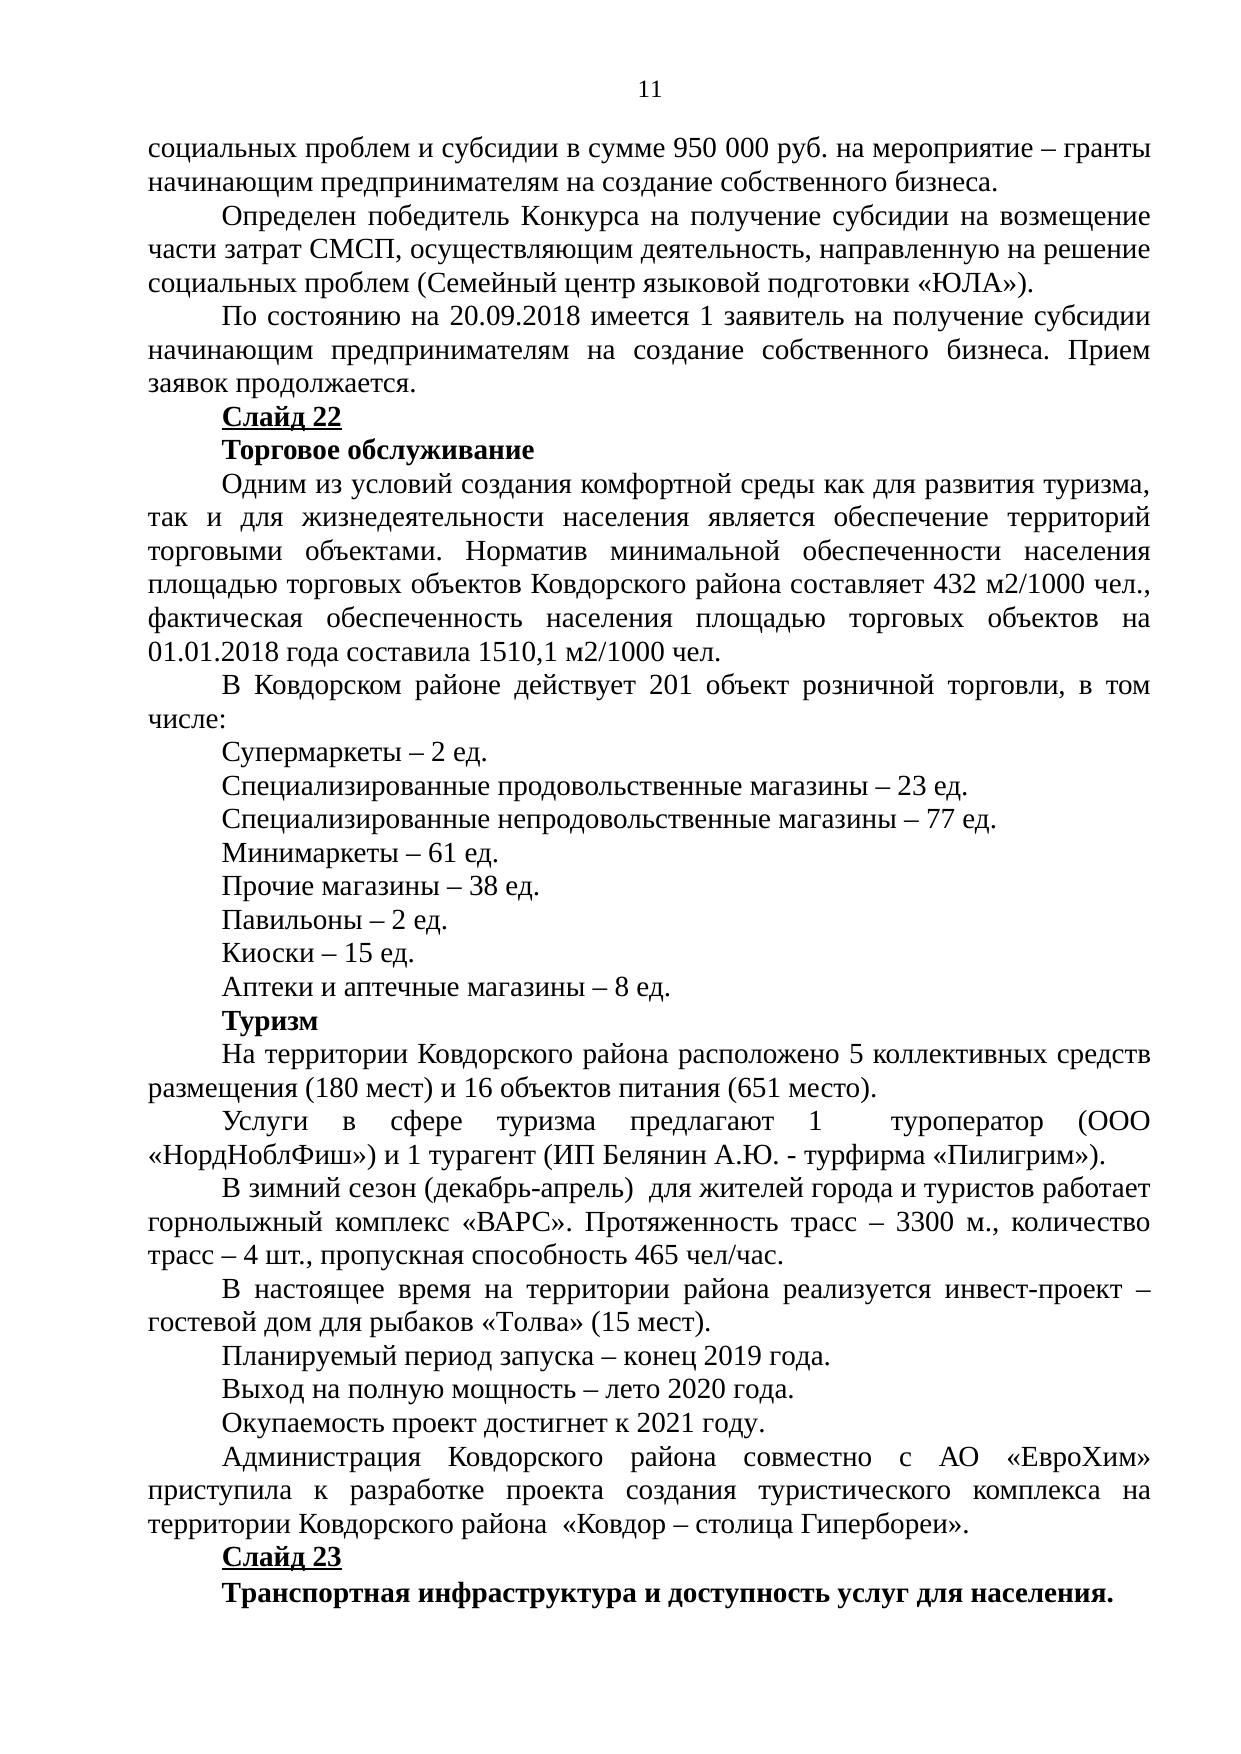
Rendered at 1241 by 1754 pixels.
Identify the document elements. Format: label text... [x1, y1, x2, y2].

text Супермаркеты – 2 ед. [148, 734, 1152, 768]
text В Ковдорском районе действует 201 объект розничной торговли, в том числе: [148, 667, 1152, 734]
text Туризм [222, 1003, 1152, 1036]
text По состоянию на 20.09.2018 имеется 1 заявитель на получение субсидии начинающим предпринимателям на создание собственного бизнеса. Прием заявок продолжается. [148, 298, 1152, 399]
text Окупаемость проект достигнет к 2021 году. [148, 1405, 1152, 1439]
text В настоящее время на территории района реализуется инвест-проект – гостевой дом для рыбаков «Толва» (15 мест). [148, 1271, 1152, 1338]
text Минимаркеты – 61 ед. [148, 835, 1152, 868]
text Слайд 23 [148, 1539, 1152, 1573]
text Транспортная инфраструктура и доступность услуг для населения. [148, 1573, 1152, 1610]
text Выход на полную мощность – лето 2020 года. [148, 1372, 1152, 1405]
text Специализированные непродовольственные магазины – 77 ед. [148, 801, 1152, 835]
text Планируемый период запуска – конец 2019 года. [148, 1338, 1152, 1372]
text Слайд 22 [148, 399, 1152, 432]
text Торговое обслуживание [148, 432, 1152, 466]
text Прочие магазины – 38 ед. [148, 868, 1152, 902]
text Аптеки и аптечные магазины – 8 ед. [148, 969, 1152, 1003]
text Одним из условий создания комфортной среды как для развития туризма, так и для жизнедеятельности населения является обеспечение территорий торговыми объектами. Норматив минимальной обеспеченности населения площадью торговых объектов Ковдорского района составляет 432 м2/1000 чел., фактическая обеспеченность населения площадью торговых объектов на 01.01.2018 года составила 1510,1 м2/1000 чел. [148, 466, 1152, 667]
text Услуги в сфере туризма предлагают 1 туроператор (ООО «НордНоблФиш») и 1 турагент (ИП Белянин А.Ю. - турфирма «Пилигрим»). [148, 1103, 1152, 1170]
text Павильоны – 2 ед. [148, 902, 1152, 936]
text На территории Ковдорского района расположено 5 коллективных средств размещения (180 мест) и 16 объектов питания (651 место). [148, 1036, 1152, 1103]
text В зимний сезон (декабрь-апрель) для жителей города и туристов работает горнолыжный комплекс «ВАРС». Протяженность трасс – 3300 м., количество трасс – 4 шт., пропускная способность 465 чел/час. [148, 1170, 1152, 1271]
text Администрация Ковдорского района совместно с АО «ЕвроХим» приступила к разработке проекта создания туристического комплекса на территории Ковдорского района «Ковдор – столица Гипербореи». [148, 1439, 1152, 1539]
text Киоски – 15 ед. [148, 936, 1152, 969]
text Определен победитель Конкурса на получение субсидии на возмещение части затрат СМСП, осуществляющим деятельность, направленную на решение социальных проблем (Семейный центр языковой подготовки «ЮЛА»). [148, 198, 1152, 298]
text Специализированные продовольственные магазины – 23 ед. [148, 768, 1152, 801]
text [148, 131, 1152, 198]
